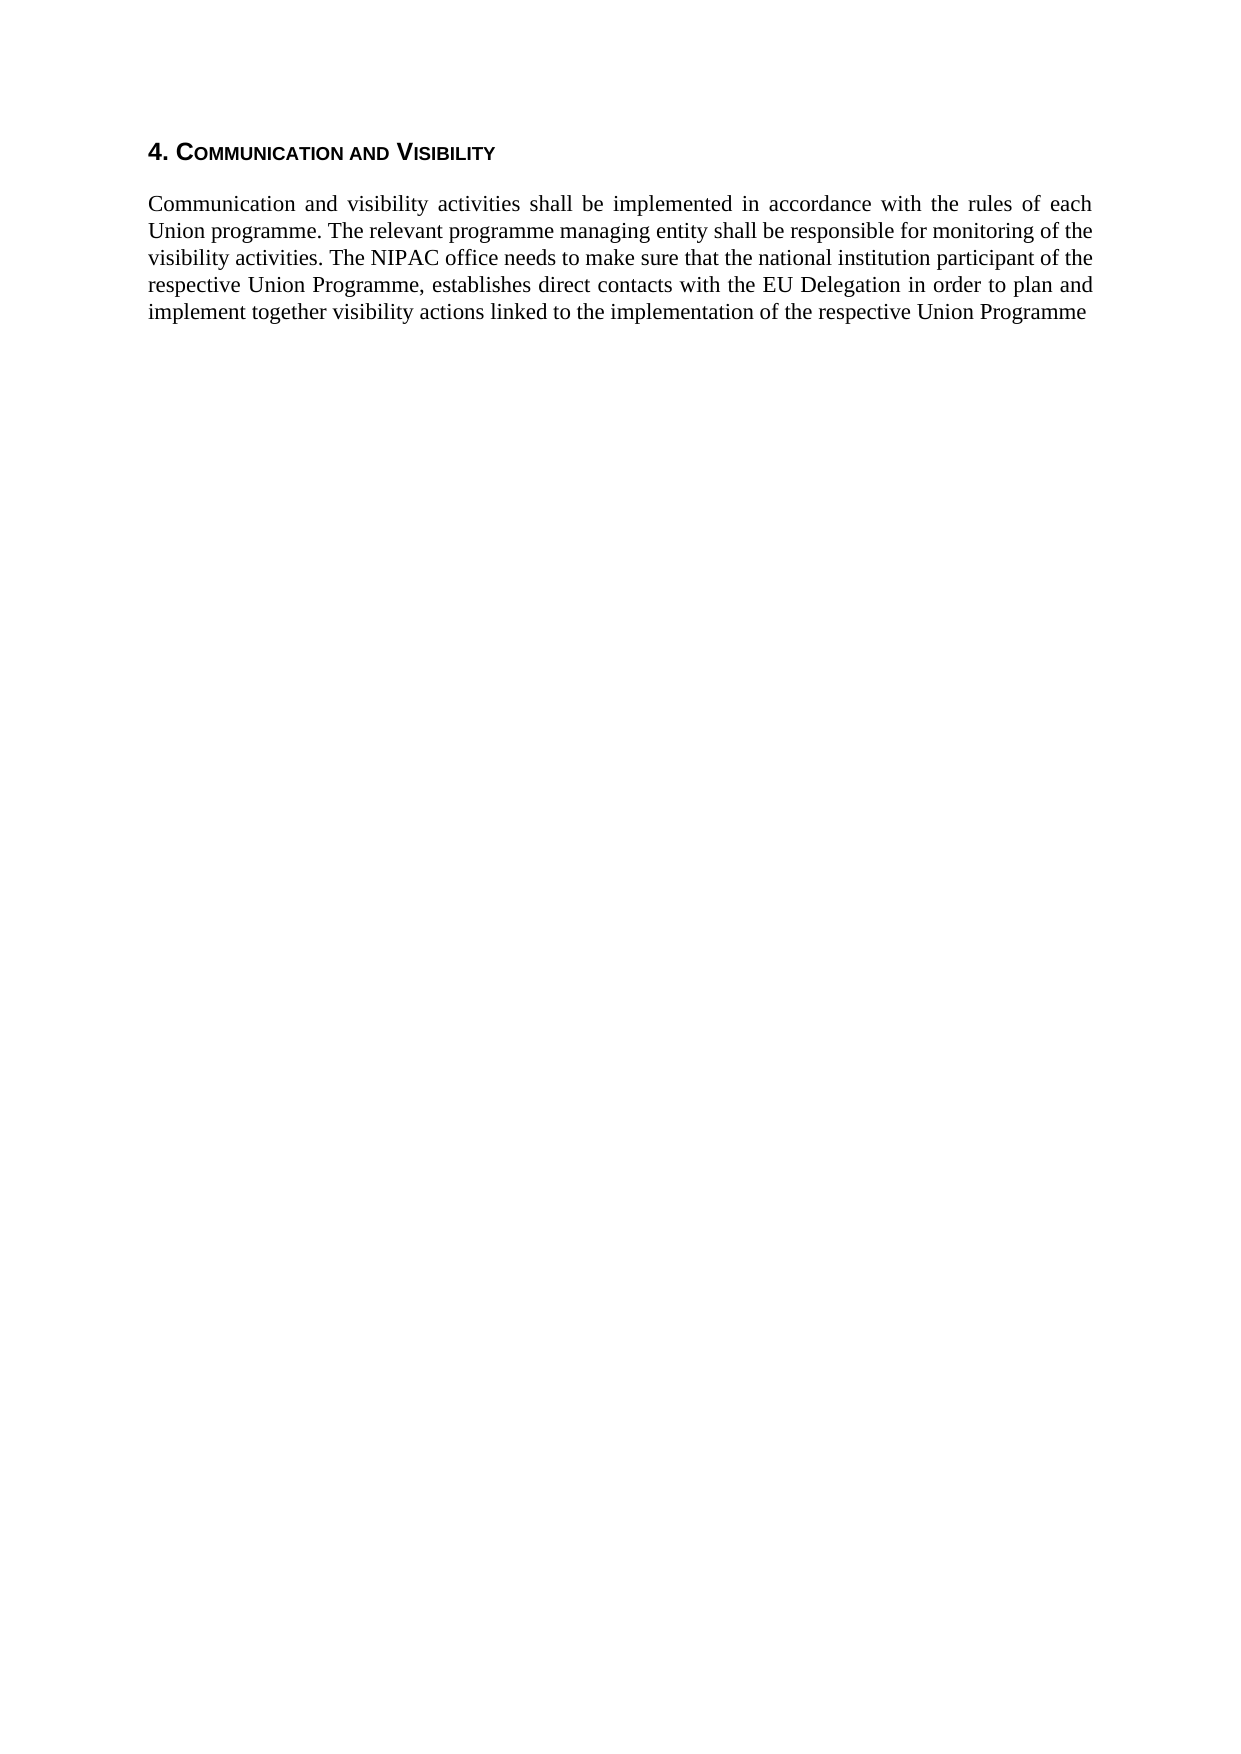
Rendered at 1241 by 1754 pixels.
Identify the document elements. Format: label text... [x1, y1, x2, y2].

text Communication and visibility activities shall be implemented in accordance with the rules of each Union programme. The relevant programme managing entity shall be responsible for monitoring of the visibility activities. The NIPAC office needs to make sure that the national institution participant of the respective Union Programme, establishes direct contacts with the EU Delegation in order to plan and implement together visibility actions linked to the implementation of the respective Union Programme [148, 191, 1094, 324]
text 4. COMMUNICATION AND VISIBILITY [148, 137, 1094, 165]
